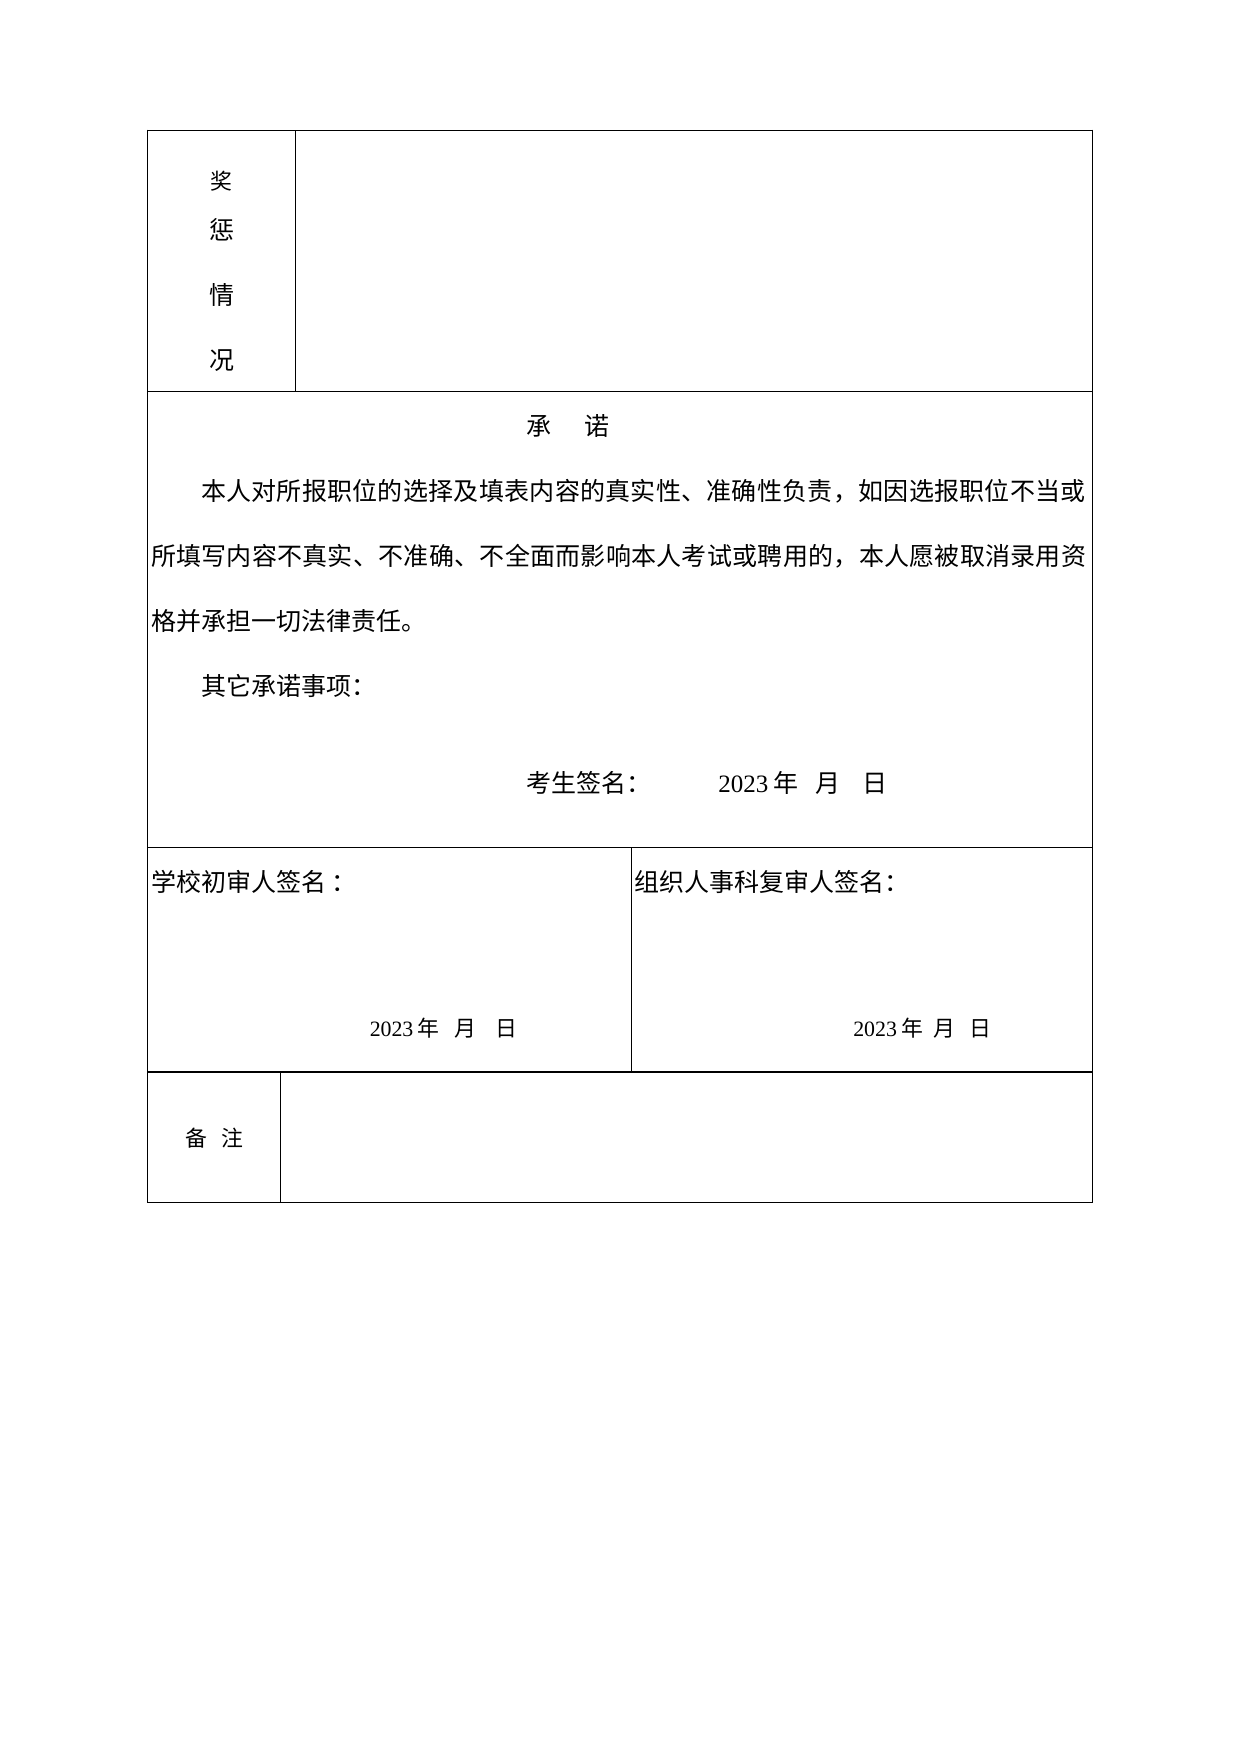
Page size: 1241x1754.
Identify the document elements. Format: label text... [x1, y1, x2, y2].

table_cell 奖 惩 情 况 [148, 131, 295, 391]
table_cell 2023年 月 日 [148, 1011, 631, 1071]
table_cell 备 注 [148, 1073, 280, 1202]
table_cell 组织人事科复审人签名： [632, 848, 1092, 1011]
table_cell [281, 1073, 1092, 1202]
table_cell 学校初审人签名 ： [148, 848, 631, 1011]
table_cell [296, 131, 1092, 391]
table_cell 承 诺 本人对所报职位的选择及填表内容的真实性、准确性负责，如因选报职位不当或所填写内容不真实、不准确、不全面而影响本人考试或聘用的，本人愿被取消录用资格并承担一切法律责任。 其它承诺事项： 考生签名： 2023年 月 日 [148, 392, 1092, 847]
table_cell 2023年 月 日 [632, 1011, 1092, 1071]
